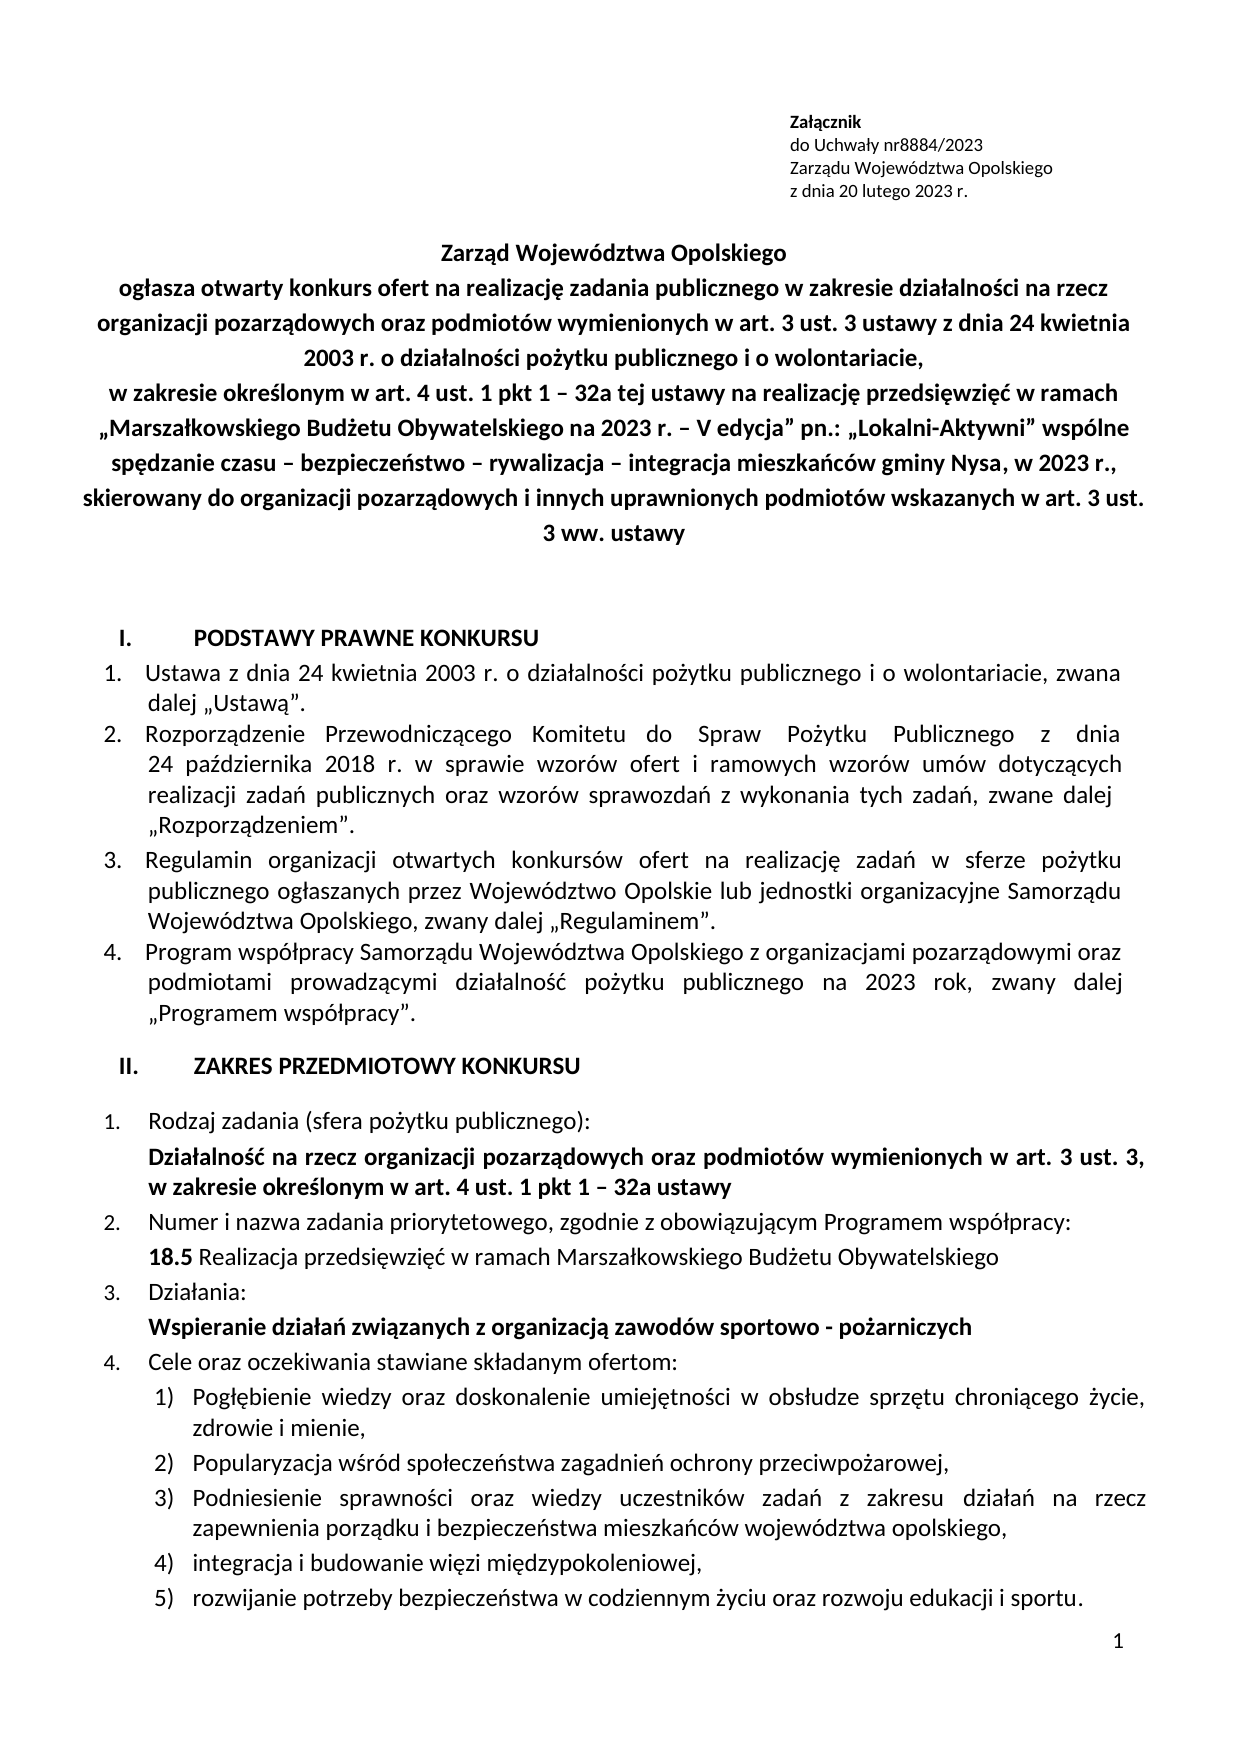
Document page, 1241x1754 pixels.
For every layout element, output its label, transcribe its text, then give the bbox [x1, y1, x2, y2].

list Działania: [103, 1276, 1146, 1307]
subtitle ZAKRES PRZEDMIOTOWY KONKURSU [119, 1050, 1146, 1080]
text Wspieranie działań związanych z organizacją zawodów sportowo - pożarniczych [148, 1311, 1146, 1342]
list Podniesienie sprawności oraz wiedzy uczestników zadań z zakresu działań na rzecz zapewnienia porządku i bezpieczeństwa mieszkańców województwa opolskiego, [154, 1482, 1146, 1543]
text „Rozporządzeniem”. [148, 810, 1146, 840]
list integracja i budowanie więzi międzypokoleniowej, [154, 1547, 1146, 1578]
list Pogłębienie wiedzy oraz doskonalenie umiejętności w obsłudze sprzętu chroniącego życie, zdrowie i mienie, [154, 1381, 1146, 1442]
list Popularyzacja wśród społeczeństwa zagadnień ochrony przeciwpożarowej, [154, 1447, 1146, 1477]
text z dnia 20 lutego 2023 r. [790, 179, 1146, 202]
list Rozporządzenie Przewodniczącego Komitetu do Spraw Pożytku Publicznego z dnia 24 października 2018 r. w sprawie wzorów ofert i ramowych wzorów umów dotyczących realizacji zadań publicznych oraz wzorów sprawozdań z wykonania tych zadań, zwane dalej [103, 718, 1123, 810]
text 18.5 Realizacja przedsięwzięć w ramach Marszałkowskiego Budżetu Obywatelskiego [148, 1241, 1146, 1272]
text Działalność na rzecz organizacji pozarządowych oraz podmiotów wymienionych w art. 3 ust. 3, w zakresie określonym w art. 4 ust. 1 pkt 1 – 32a ustawy [148, 1141, 1146, 1202]
text Zarząd Województwa Opolskiego [81, 237, 1146, 268]
list Rodzaj zadania (sfera pożytku publicznego): [103, 1105, 1146, 1136]
text Zarządu Województwa Opolskiego [790, 156, 1146, 179]
list Program współpracy Samorządu Województwa Opolskiego z organizacjami pozarządowymi oraz podmiotami prowadzącymi działalność pożytku publicznego na 2023 rok, zwany dalej „Programem współpracy”. [103, 936, 1123, 1028]
list Ustawa z dnia 24 kwietnia 2003 r. o działalności pożytku publicznego i o wolontariacie, zwana dalej „Ustawą”. [103, 657, 1122, 718]
text w zakresie określonym w art. 4 ust. 1 pkt 1 – 32a tej ustawy na realizację przedsięwzięć w ramach „Marszałkowskiego Budżetu Obywatelskiego na 2023 r. – V edycja” pn.: „Lokalni-Aktywni” wspólne spędzanie czasu – bezpieczeństwo – rywalizacja – integracja mieszkańców gminy Nysa, w 2023 r., skierowany do organizacji pozarządowych i innych uprawnionych podmiotów wskazanych w art. 3 ust. 3 ww. ustawy [81, 377, 1146, 548]
list Regulamin organizacji otwartych konkursów ofert na realizację zadań w sferze pożytku publicznego ogłaszanych przez Województwo Opolskie lub jednostki organizacyjne Samorządu Województwa Opolskiego, zwany dalej „Regulaminem”. [103, 844, 1122, 936]
text ogłasza otwarty konkurs ofert na realizację zadania publicznego w zakresie działalności na rzecz organizacji pozarządowych oraz podmiotów wymienionych w art. 3 ust. 3 ustawy z dnia 24 kwietnia 2003 r. o działalności pożytku publicznego i o wolontariacie, [81, 272, 1146, 373]
subtitle PODSTAWY PRAWNE KONKURSU [119, 622, 1146, 653]
list rozwijanie potrzeby bezpieczeństwa w codziennym życiu oraz rozwoju edukacji i sportu. [154, 1582, 1146, 1613]
list Numer i nazwa zadania priorytetowego, zgodnie z obowiązującym Programem współpracy: [103, 1206, 1146, 1237]
text Załącznik do Uchwały nr8884/2023 [790, 110, 1146, 156]
list Cele oraz oczekiwania stawiane składanym ofertom: [103, 1346, 1146, 1377]
